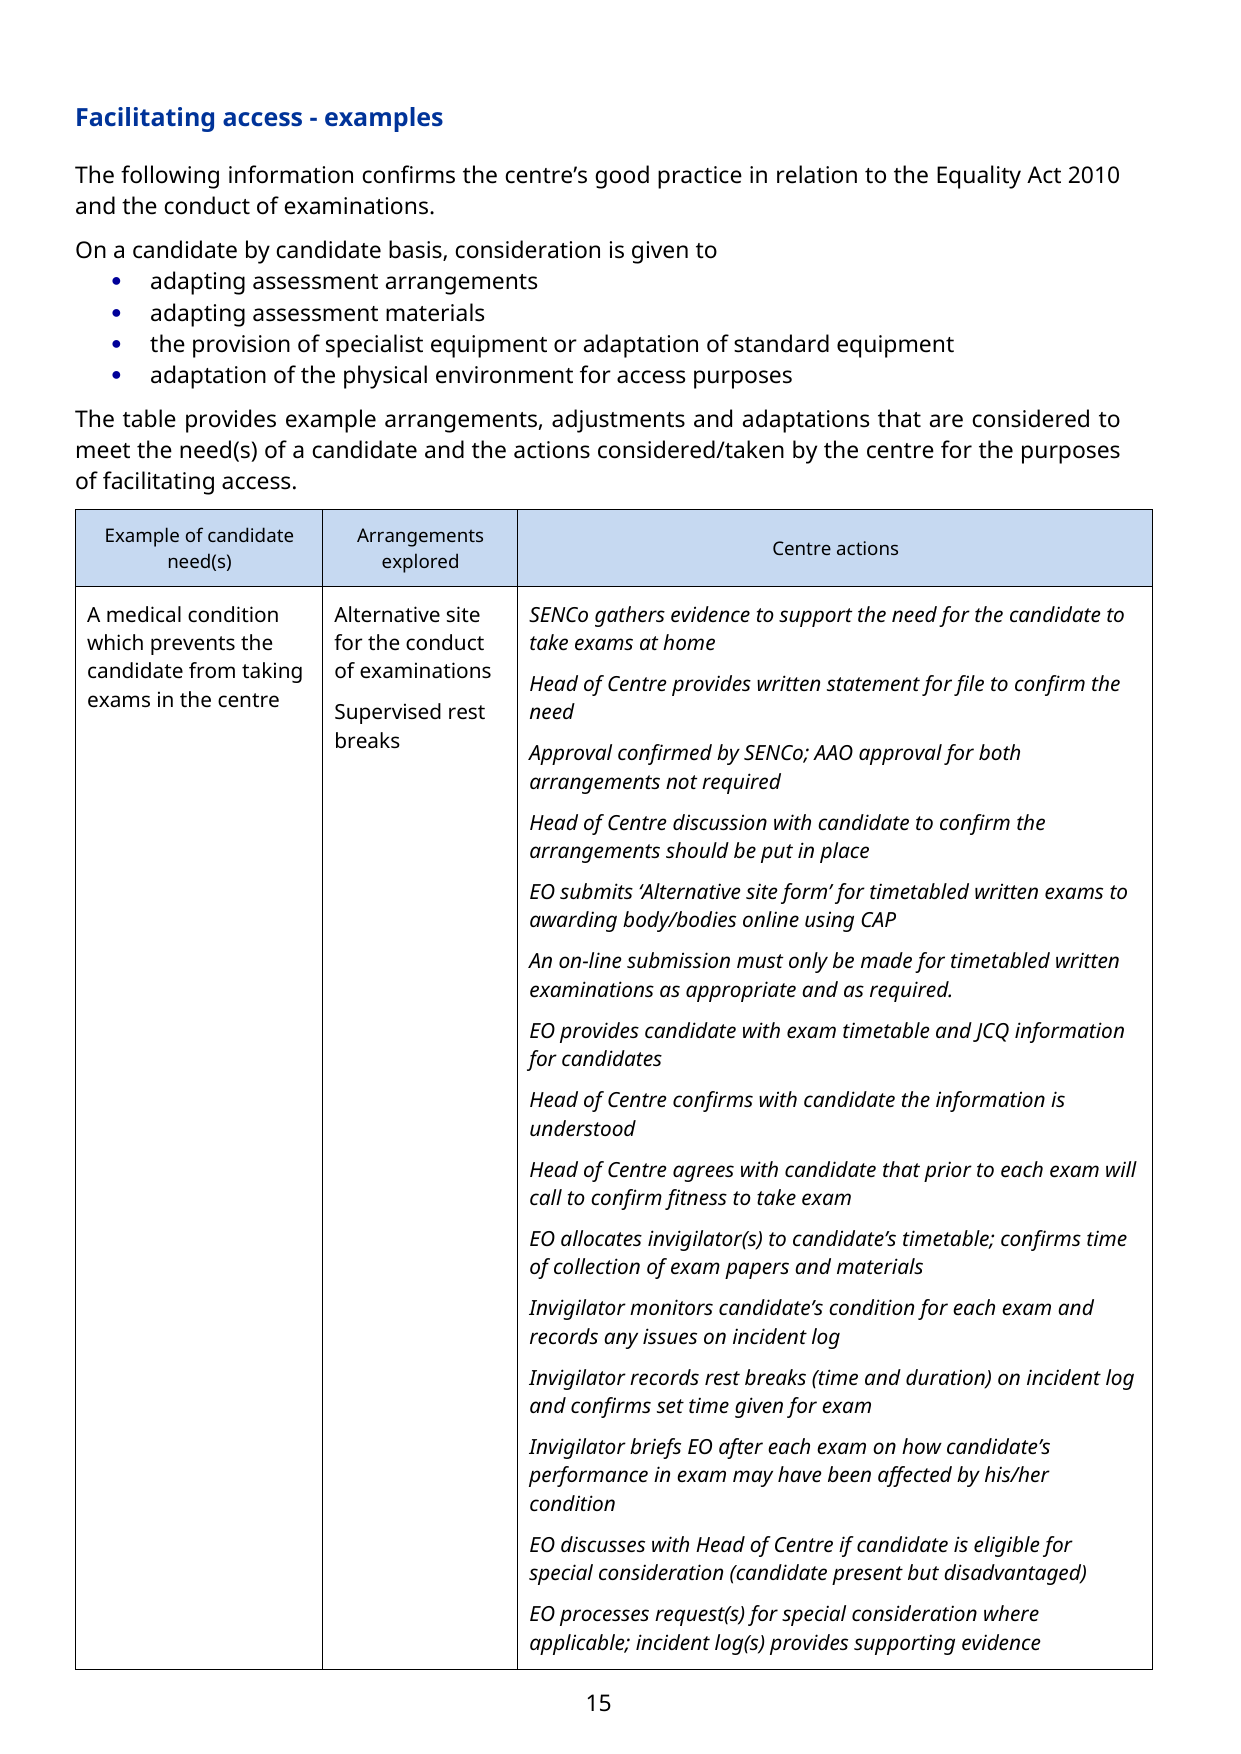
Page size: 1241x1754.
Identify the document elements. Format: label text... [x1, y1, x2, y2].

text The following information confirms the centre’s good practice in relation to the Equality Act 2010 and the conduct of examinations. [75, 159, 1122, 222]
table_header Centre actions [518, 510, 1152, 586]
list adaptation of the physical environment for access purposes [112, 359, 1122, 390]
subtitle Facilitating access - examples [75, 100, 1122, 134]
list adapting assessment materials [112, 297, 1122, 328]
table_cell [76, 587, 322, 1669]
table_header Arrangements explored [323, 510, 517, 586]
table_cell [518, 587, 1152, 1669]
text The table provides example arrangements, adjustments and adaptations that are considered to meet the need(s) of a candidate and the actions considered/taken by the centre for the purposes of facilitating access. [75, 403, 1122, 497]
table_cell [323, 587, 517, 1669]
table_header Example of candidate need(s) [76, 510, 322, 586]
list the provision of specialist equipment or adaptation of standard equipment [112, 328, 1122, 359]
list adapting assessment arrangements [112, 265, 1122, 297]
text On a candidate by candidate basis, consideration is given to [75, 234, 1122, 265]
